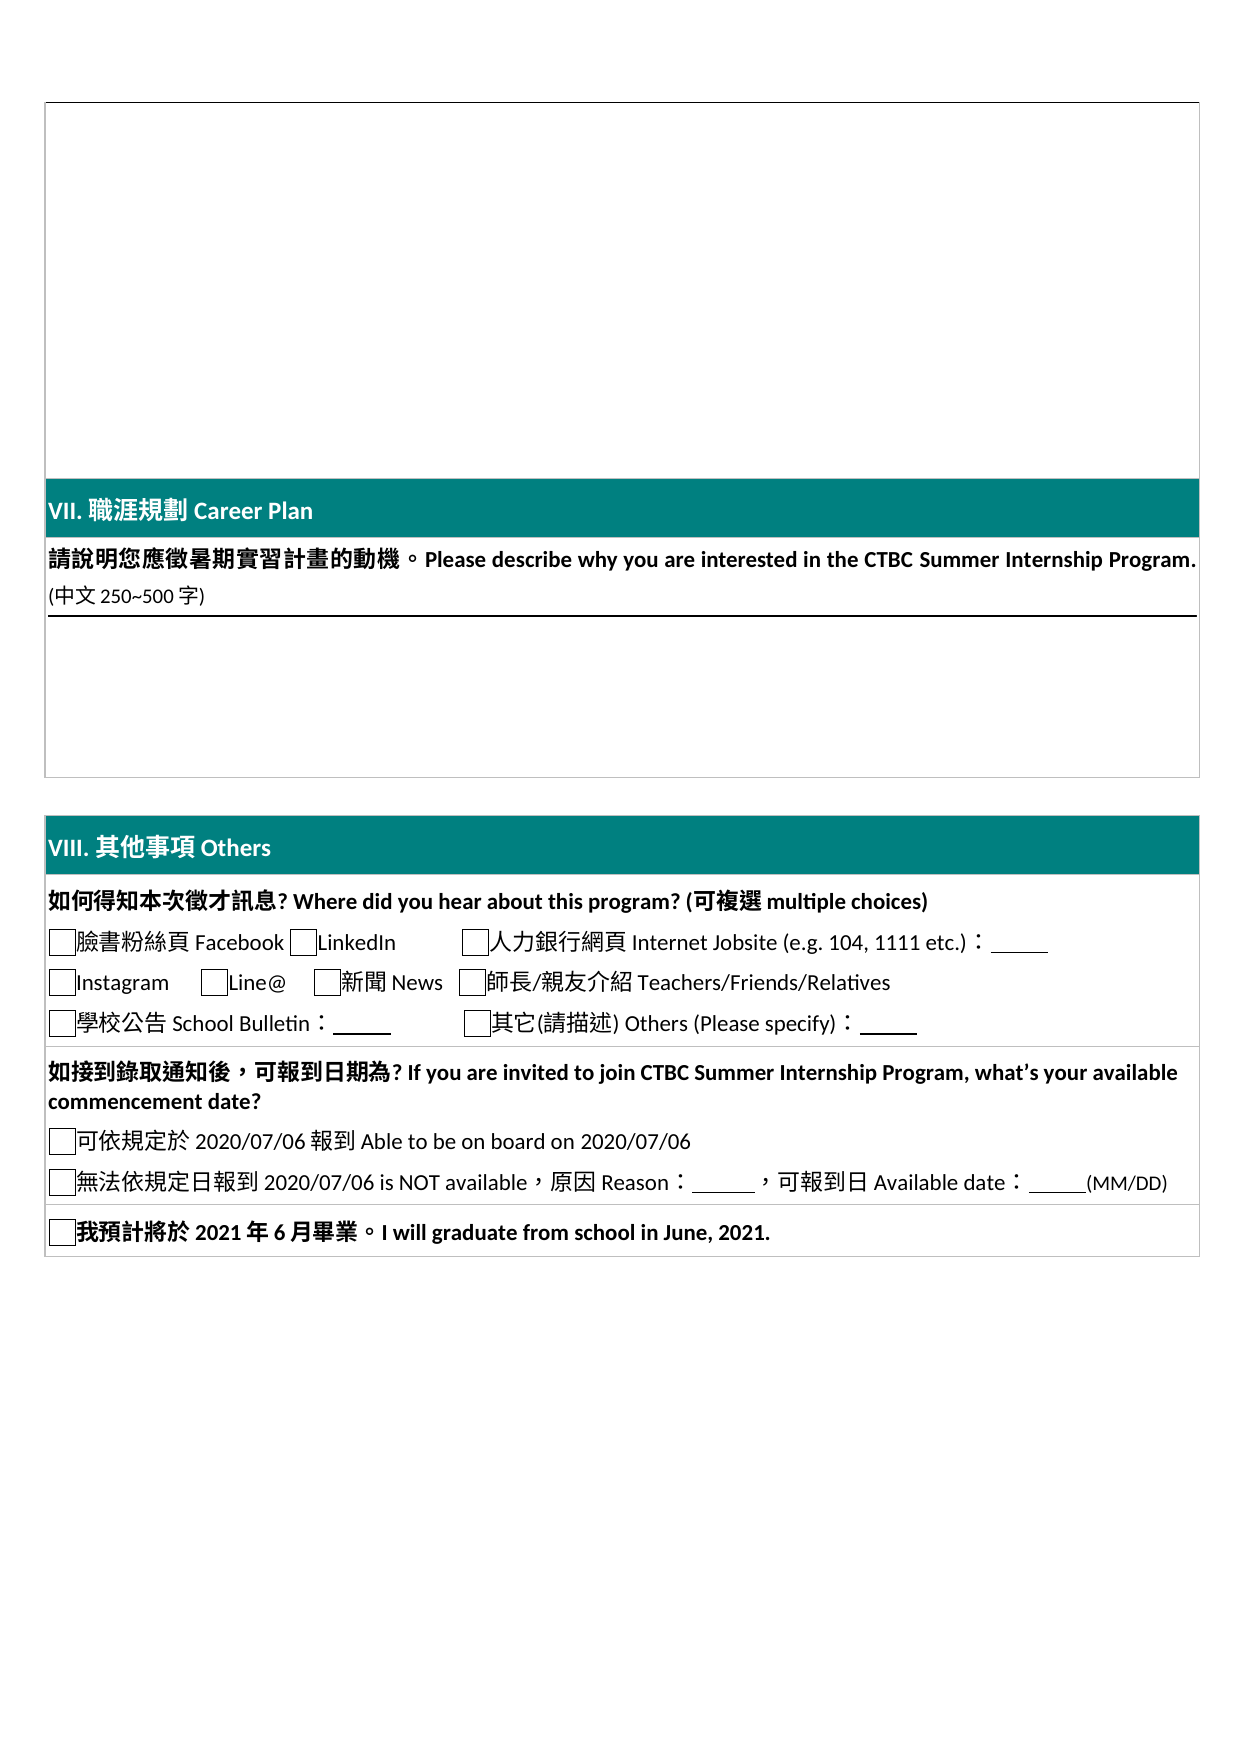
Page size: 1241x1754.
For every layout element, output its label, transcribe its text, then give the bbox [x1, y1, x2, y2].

table_cell [46, 103, 1199, 478]
table_cell 我預計將於2021年6月畢業。I will graduate from school in June, 2021. [46, 1205, 1199, 1256]
table_header VIII. 其他事項 Others [46, 816, 1199, 874]
table_cell 如接到錄取通知後，可報到日期為? If you are invited to join CTBC Summer Internship Program, what’s your available commencement date? 可依規定於2020/07/06報到Able to be on board on 2020/07/06 無法依規定日報到2020/07/06 is NOT available，原因Reason： ，可報到日Available date： (MM/DD) [46, 1047, 1199, 1204]
table_cell 請說明您應徵暑期實習計畫的動機。Please describe why you are interested in the CTBC Summer Internship Program. (中文250~500字) [46, 538, 1199, 777]
table_cell VII. 職涯規劃 Career Plan [46, 479, 1199, 537]
table_cell 如何得知本次徵才訊息? Where did you hear about this program? (可複選multiple choices) 臉書粉絲頁Facebook LinkedIn 人力銀行網頁Internet Jobsite (e.g. 104, 1111 etc.)： Instagram Line@ 新聞News 師長/親友介紹Teachers/Friends/Relatives 學校公告School Bulletin： 其它(請描述) Others (Please specify)： [46, 875, 1199, 1046]
